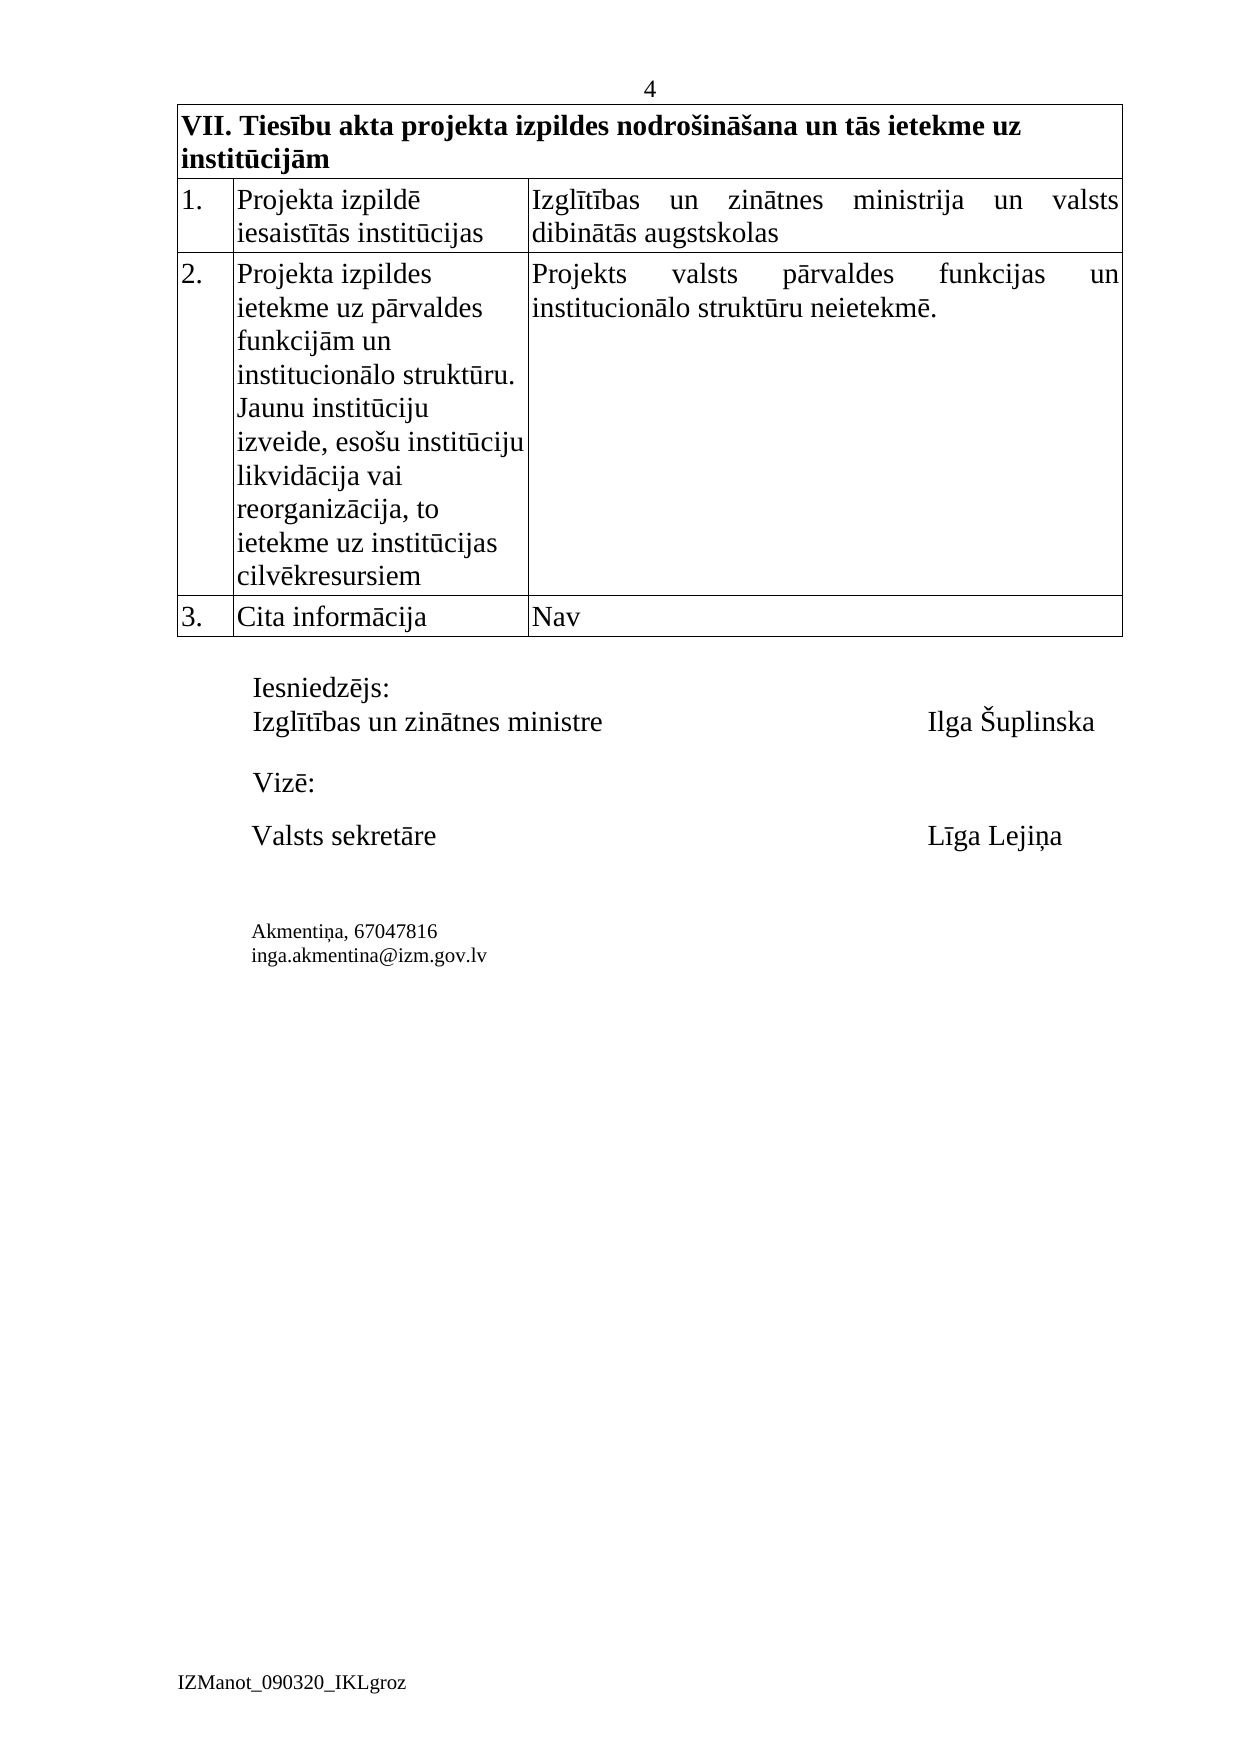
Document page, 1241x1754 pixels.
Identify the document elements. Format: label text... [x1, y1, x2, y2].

table_cell Projekta izpildes ietekme uz pārvaldes funkcijām un institucionālo struktūru. Jaunu institūciju izveide, esošu institūciju likvidācija vai reorganizācija, to ietekme uz institūcijas cilvēkresursiem [234, 253, 528, 595]
text Iesniedzējs: [177, 670, 1122, 704]
table_cell Cita informācija [234, 596, 528, 636]
table_cell 2. [178, 253, 233, 595]
table_header VII. Tiesību akta projekta izpildes nodrošināšana un tās ietekme uz institūcijām [178, 105, 1122, 178]
text Valsts sekretāre Līga Lejiņa [177, 818, 1122, 852]
table_cell Projekta izpildē iesaistītās institūcijas [234, 179, 528, 252]
table_cell Izglītības un zinātnes ministrija un valsts dibinātās augstskolas [529, 179, 1122, 252]
text Izglītības un zinātnes ministre Ilga Šuplinska [177, 704, 1122, 737]
table_cell 1. [178, 179, 233, 252]
text Akmentiņa, 67047816 [177, 919, 1122, 943]
text Vizē: [177, 765, 1122, 799]
table_cell 3. [178, 596, 233, 636]
table_cell Projekts valsts pārvaldes funkcijas un institucionālo struktūru neietekmē. [529, 253, 1122, 595]
text inga.akmentina@izm.gov.lv [177, 943, 1122, 967]
table_cell Nav [529, 596, 1122, 636]
